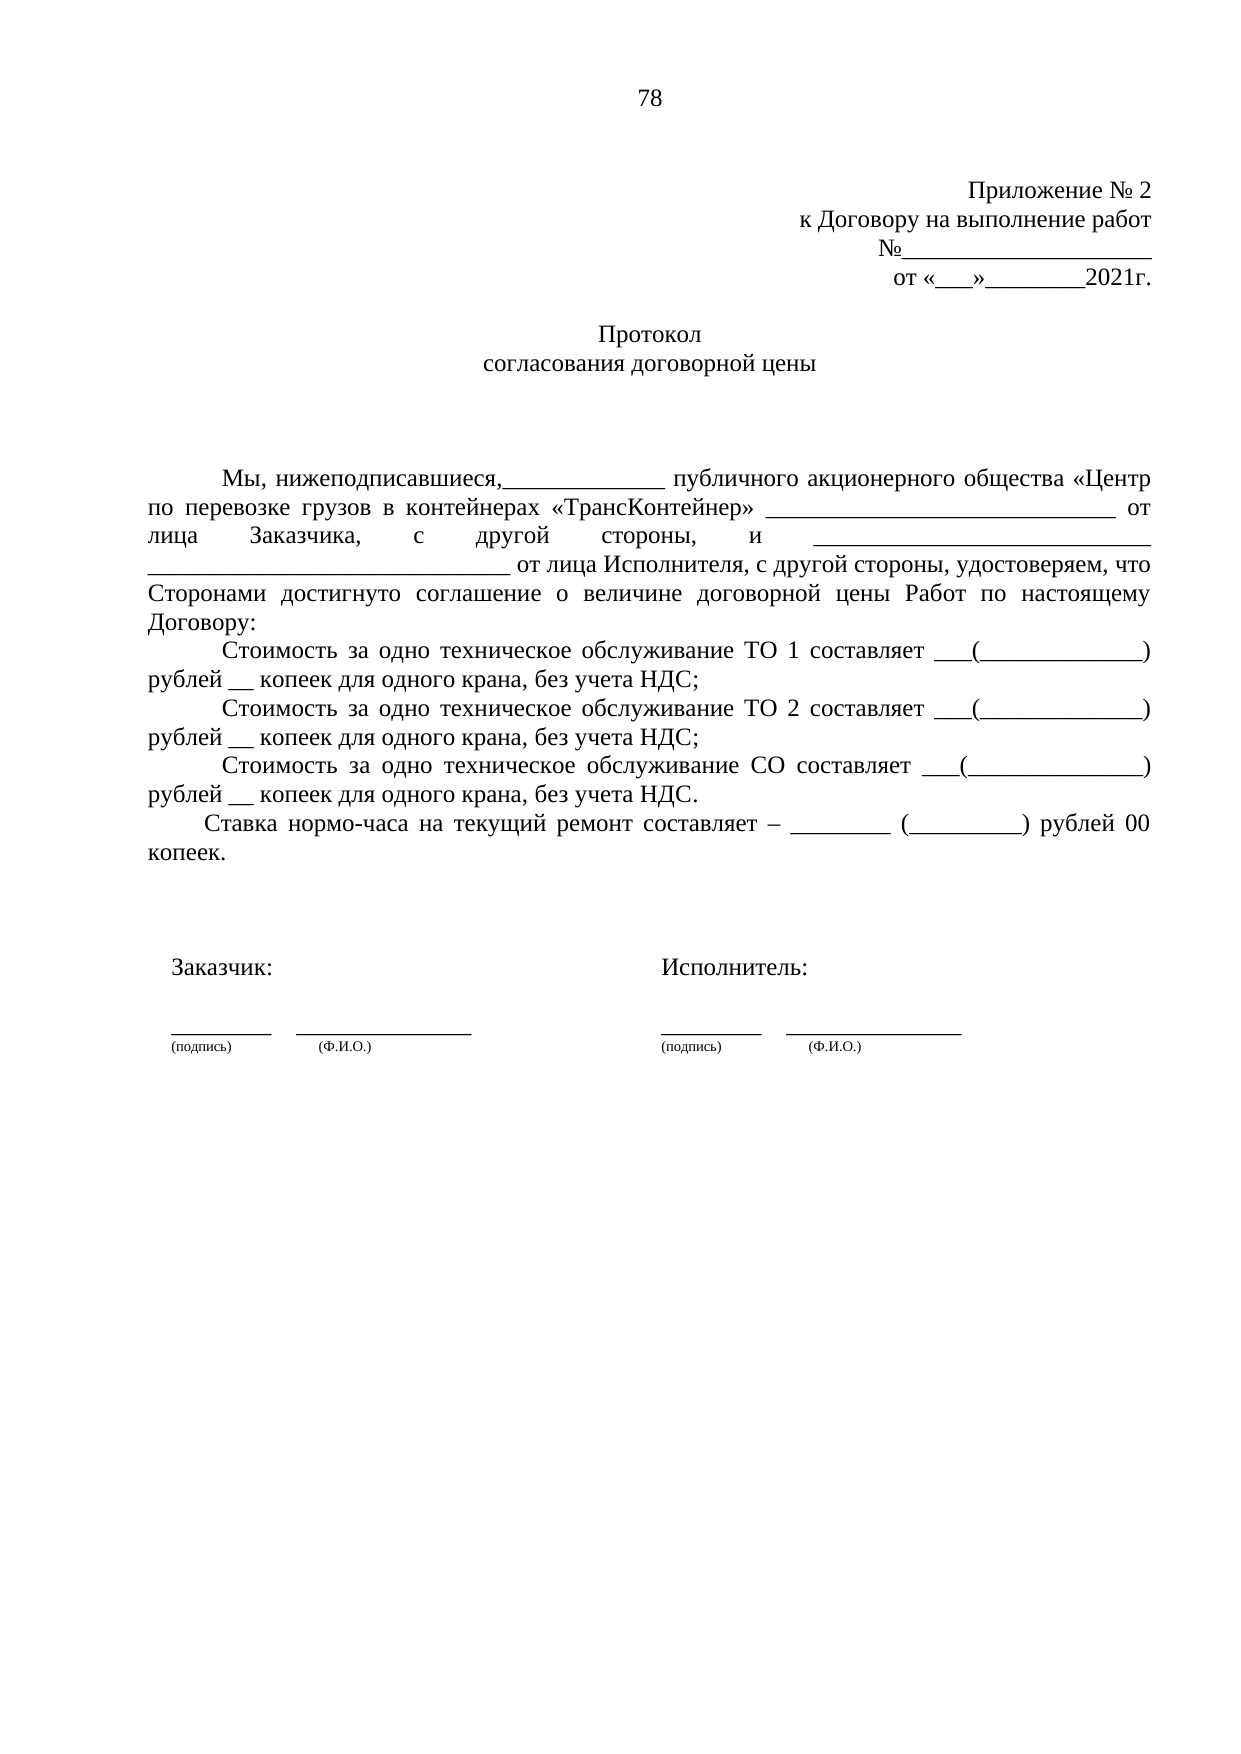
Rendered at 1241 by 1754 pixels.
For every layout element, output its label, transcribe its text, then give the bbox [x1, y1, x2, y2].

text Протокол [148, 319, 1152, 348]
text Стоимость за одно техническое обслуживание ТО 1 составляет ___(_____________) рублей __ копеек для одного крана, без учета НДС; [148, 636, 1152, 693]
text Мы, нижеподписавшиеся,_____________ публичного акционерного общества «Центр по перевозке грузов в контейнерах «ТрансКонтейнер» ____________________________ от лица Заказчика, с другой стороны, и ___________________________ _____________________________ от лица Исполнителя, с другой стороны, удостоверяем, что Сторонами достигнуто соглашение о величине договорной цены Работ по настоящему Договору: [148, 463, 1152, 636]
text к Договору на выполнение работ [148, 204, 1152, 233]
text Стоимость за одно техническое обслуживание СО составляет ___(______________) рублей __ копеек для одного крана, без учета НДС. [148, 751, 1152, 808]
text Приложение № 2 [148, 176, 1152, 204]
text от «___»________2021г. [148, 262, 1152, 291]
text Стоимость за одно техническое обслуживание ТО 2 составляет ___(_____________) рублей __ копеек для одного крана, без учета НДС; [148, 693, 1152, 751]
text согласования договорной цены [148, 348, 1152, 377]
text Ставка нормо-часа на текущий ремонт составляет – ________ (_________) рублей 00 копеек. [148, 808, 1152, 866]
table_header Заказчик: ________ ______________ (подпись) (Ф.И.О.) [160, 952, 650, 1168]
text №____________________ [148, 233, 1152, 262]
table_header Исполнитель: ________ ______________ (подпись) (Ф.И.О.) [650, 952, 1081, 1168]
